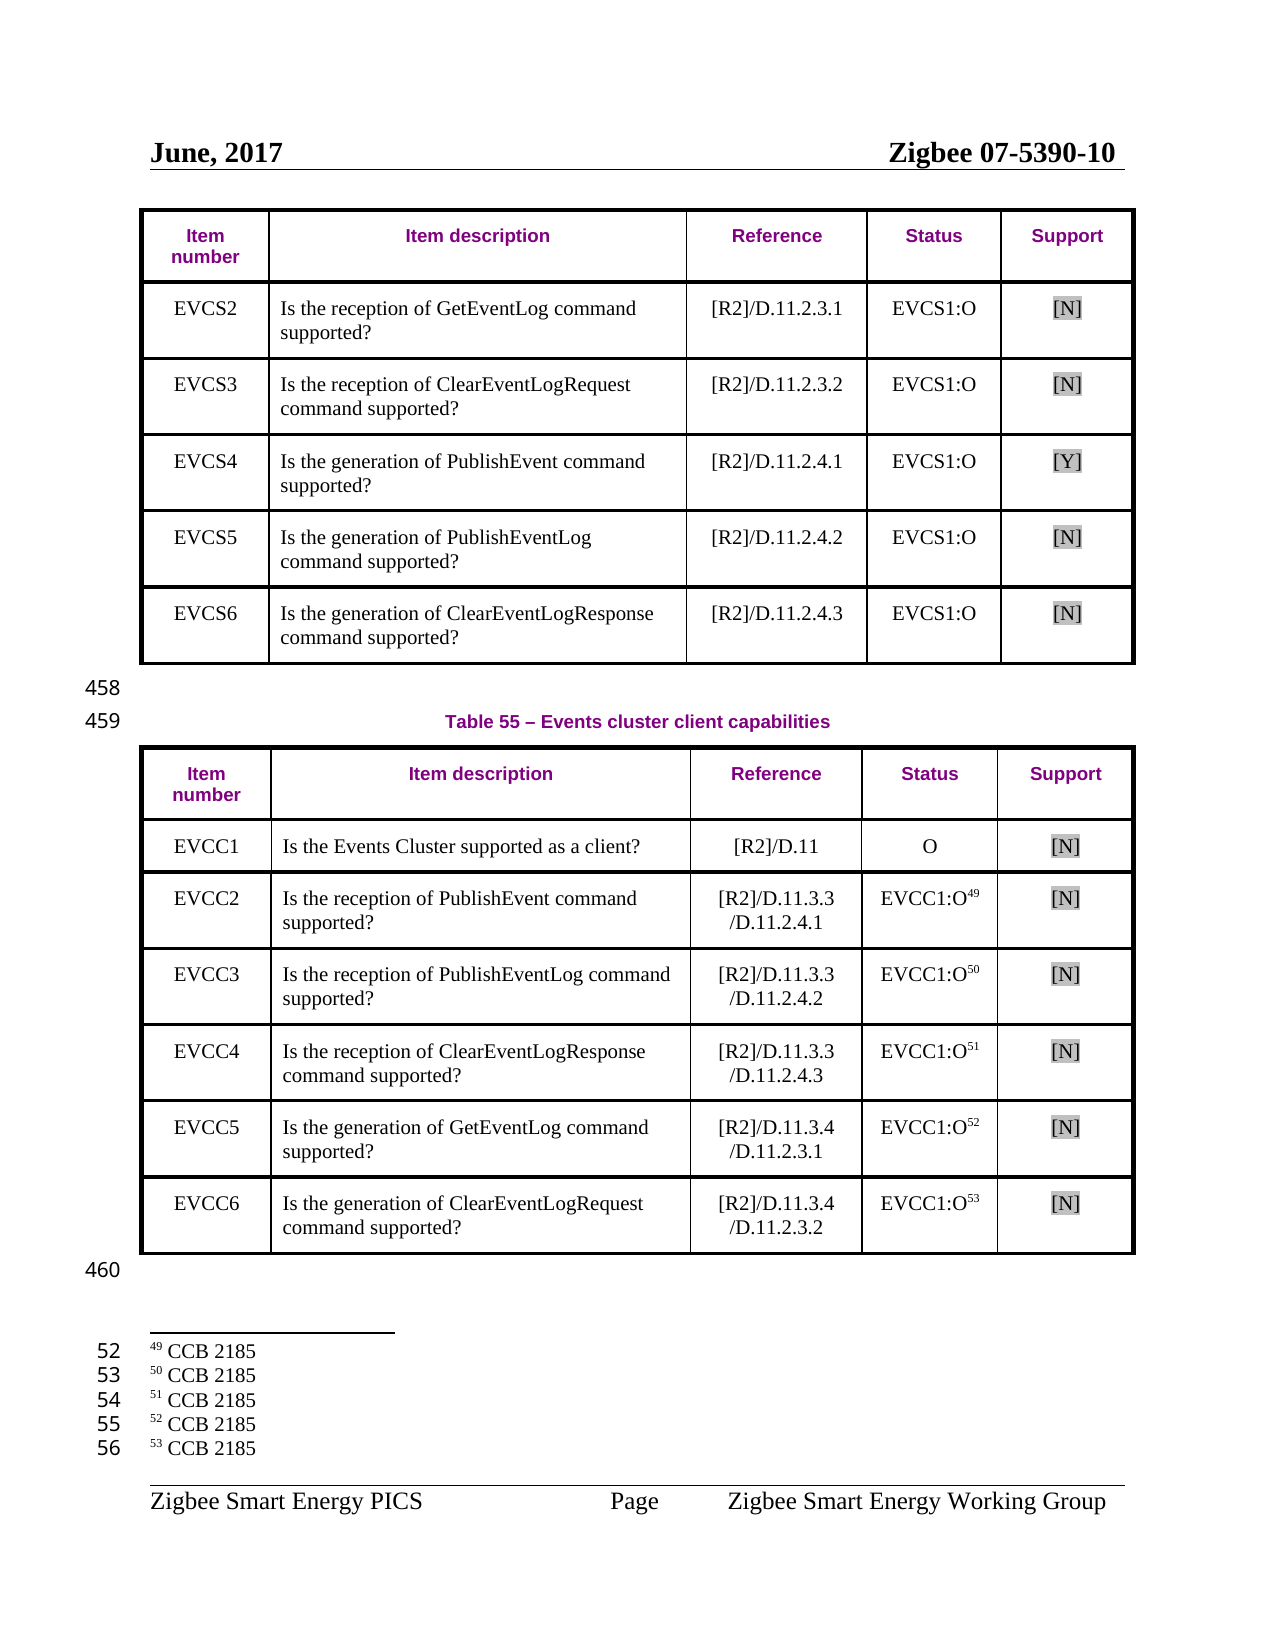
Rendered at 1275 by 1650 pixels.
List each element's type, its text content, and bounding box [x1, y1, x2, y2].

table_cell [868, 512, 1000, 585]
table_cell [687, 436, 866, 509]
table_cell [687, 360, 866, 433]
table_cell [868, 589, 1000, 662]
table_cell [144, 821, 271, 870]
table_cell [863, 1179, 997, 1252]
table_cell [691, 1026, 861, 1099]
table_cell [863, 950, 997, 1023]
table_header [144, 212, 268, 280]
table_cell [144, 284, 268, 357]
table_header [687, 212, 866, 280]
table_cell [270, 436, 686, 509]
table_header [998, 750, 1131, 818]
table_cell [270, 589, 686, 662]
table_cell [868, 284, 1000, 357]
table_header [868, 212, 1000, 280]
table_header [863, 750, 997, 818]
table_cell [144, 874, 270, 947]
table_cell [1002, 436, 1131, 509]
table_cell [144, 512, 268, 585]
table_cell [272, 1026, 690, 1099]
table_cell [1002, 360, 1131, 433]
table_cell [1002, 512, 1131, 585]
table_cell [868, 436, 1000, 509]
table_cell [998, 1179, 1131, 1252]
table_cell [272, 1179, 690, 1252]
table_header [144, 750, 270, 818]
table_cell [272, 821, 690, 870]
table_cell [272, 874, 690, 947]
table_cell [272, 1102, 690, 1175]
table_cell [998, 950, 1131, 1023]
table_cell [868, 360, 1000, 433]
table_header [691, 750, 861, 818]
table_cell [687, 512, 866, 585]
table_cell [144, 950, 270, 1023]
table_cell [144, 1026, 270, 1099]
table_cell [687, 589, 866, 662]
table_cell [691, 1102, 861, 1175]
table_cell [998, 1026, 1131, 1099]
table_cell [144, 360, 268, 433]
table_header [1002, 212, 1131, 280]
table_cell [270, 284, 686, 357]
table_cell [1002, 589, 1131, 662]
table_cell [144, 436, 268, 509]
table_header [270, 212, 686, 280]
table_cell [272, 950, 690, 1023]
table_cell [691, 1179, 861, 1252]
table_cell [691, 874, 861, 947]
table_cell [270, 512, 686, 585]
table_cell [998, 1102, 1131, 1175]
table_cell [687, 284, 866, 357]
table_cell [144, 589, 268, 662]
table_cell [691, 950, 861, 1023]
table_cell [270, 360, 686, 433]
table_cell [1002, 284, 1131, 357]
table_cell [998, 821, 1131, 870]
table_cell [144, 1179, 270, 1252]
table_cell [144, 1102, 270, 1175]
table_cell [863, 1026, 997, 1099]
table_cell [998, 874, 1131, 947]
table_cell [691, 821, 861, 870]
text Table 55 – Events cluster client capabilities [150, 711, 1125, 733]
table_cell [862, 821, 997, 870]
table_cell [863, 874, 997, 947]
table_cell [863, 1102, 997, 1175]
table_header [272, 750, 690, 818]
